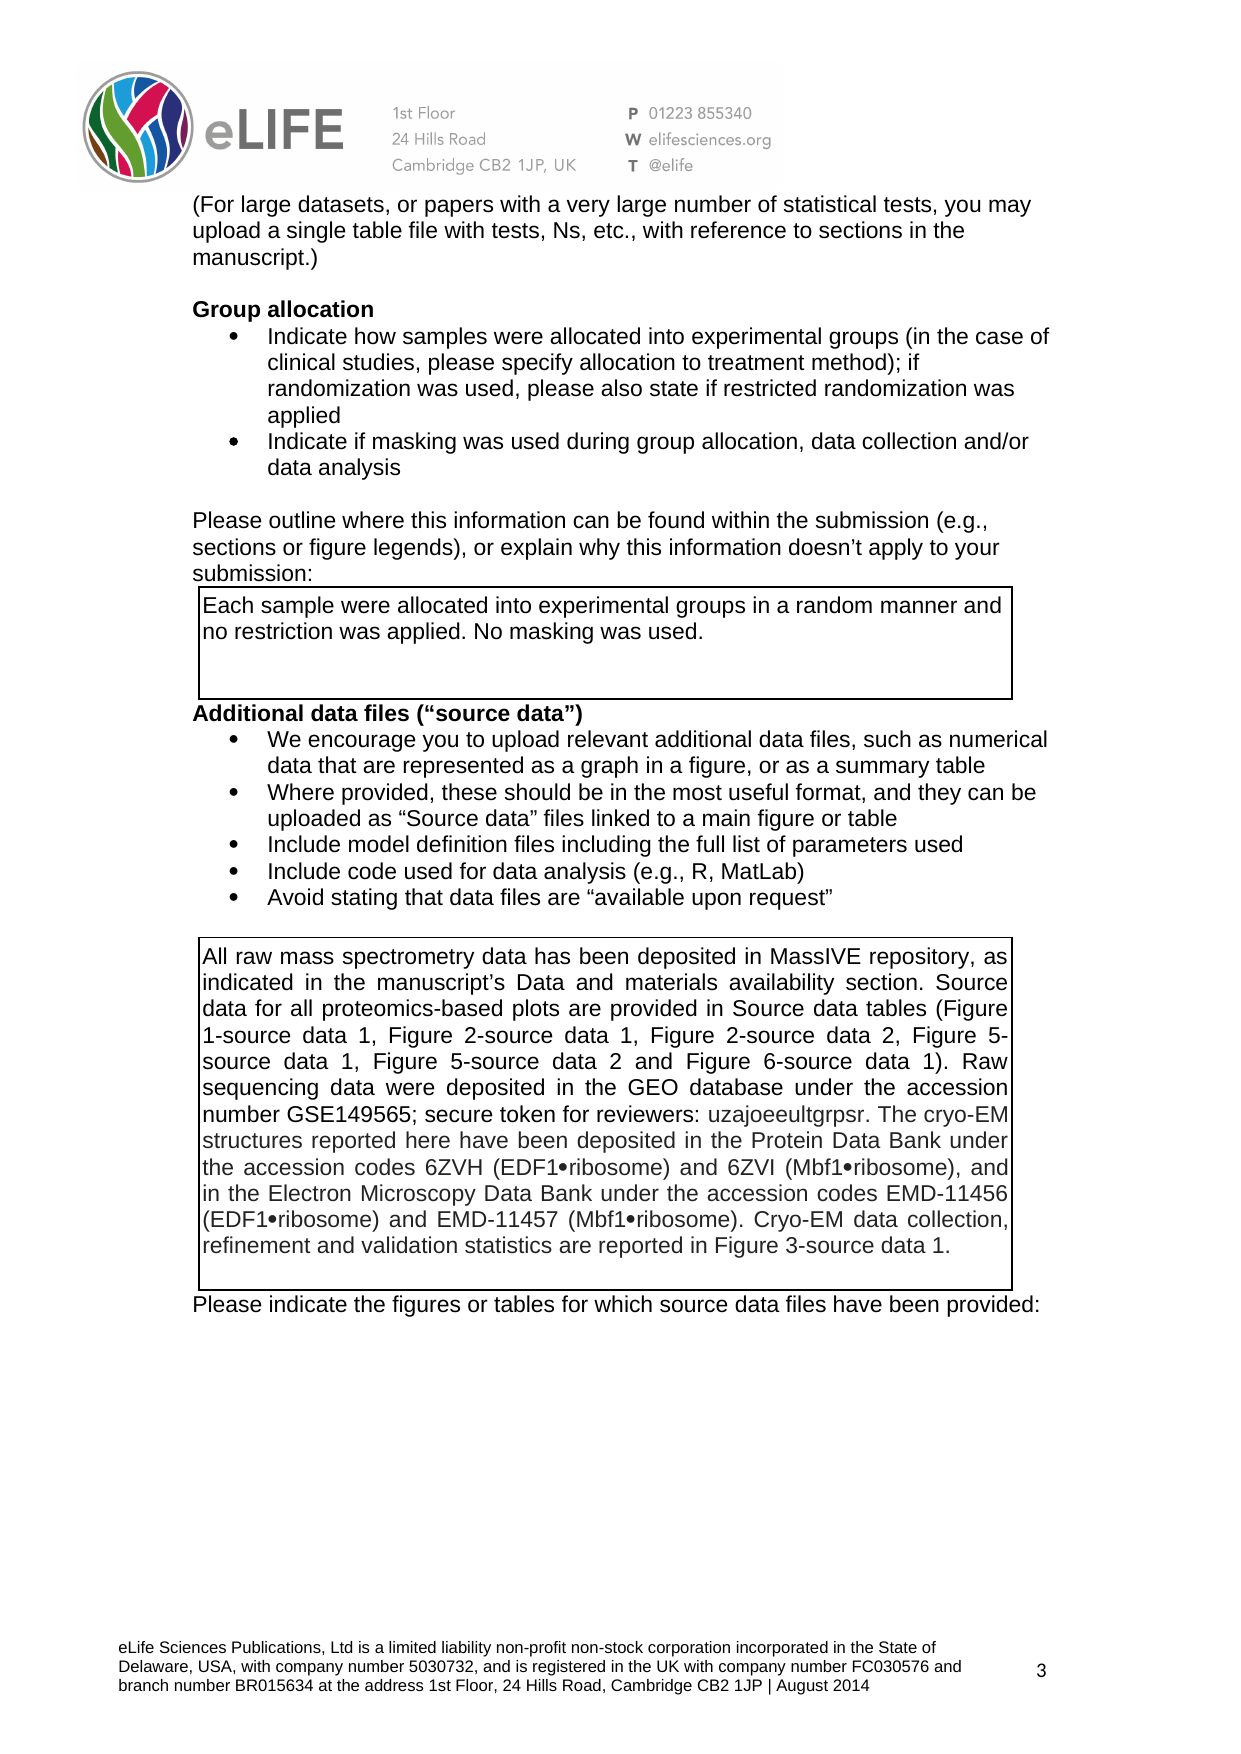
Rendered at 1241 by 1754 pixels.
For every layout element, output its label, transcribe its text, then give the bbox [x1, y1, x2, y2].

text All raw mass spectrometry data has been deposited in MassIVE repository, as indicated in the manuscript’s Data and materials availability section. Source data for all proteomics-based plots are provided in Source data tables (Figure 1-source data 1, Figure 2-source data 1, Figure 2-source data 2, Figure 5-source data 1, Figure 5-source data 2 and Figure 6-source data 1). Raw sequencing data were deposited in the GEO database under the accession number GSE149565; secure token for reviewers: uzajoeeultgrpsr. The cryo-EM structures reported here have been deposited in the Protein Data Bank under the accession codes 6ZVH (EDF1ribosome) and 6ZVI (Mbf1ribosome), and in the Electron Microscopy Data Bank under the accession codes EMD-11456 (EDF1ribosome) and EMD-11457 (Mbf1ribosome). Cryo-EM data collection, refinement and validation statistics are reported in Figure 3-source data 1. [200, 941, 1011, 1259]
list Indicate how samples were allocated into experimental groups (in the case of clinical studies, please specify allocation to treatment method); if randomization was used, please also state if restricted randomization was applied [229, 323, 1053, 428]
list Include model definition files including the full list of parameters used [229, 831, 1053, 858]
picture [73, 59, 784, 191]
text Group allocation [192, 296, 1053, 323]
list Include code used for data analysis (e.g., R, MatLab) [229, 858, 1053, 884]
list Indicate if masking was used during group allocation, data collection and/or data analysis [229, 428, 1053, 481]
list Avoid stating that data files are “available upon request” [229, 884, 1053, 910]
text (For large datasets, or papers with a very large number of statistical tests, you may upload a single table file with tests, Ns, etc., with reference to sections in the manuscript.) [192, 191, 1053, 270]
text Additional data files (“source data”) [192, 612, 1053, 726]
list We encourage you to upload relevant additional data files, such as numerical data that are represented as a graph in a figure, or as a summary table [229, 726, 1053, 779]
list Where provided, these should be in the most useful format, and they can be uploaded as “Source data” files linked to a main figure or table [229, 779, 1053, 831]
text Please indicate the figures or tables for which source data files have been provided: [192, 937, 1053, 1317]
text Each sample were allocated into experimental groups in a random manner and no restriction was applied. No masking was used. [200, 590, 1011, 647]
